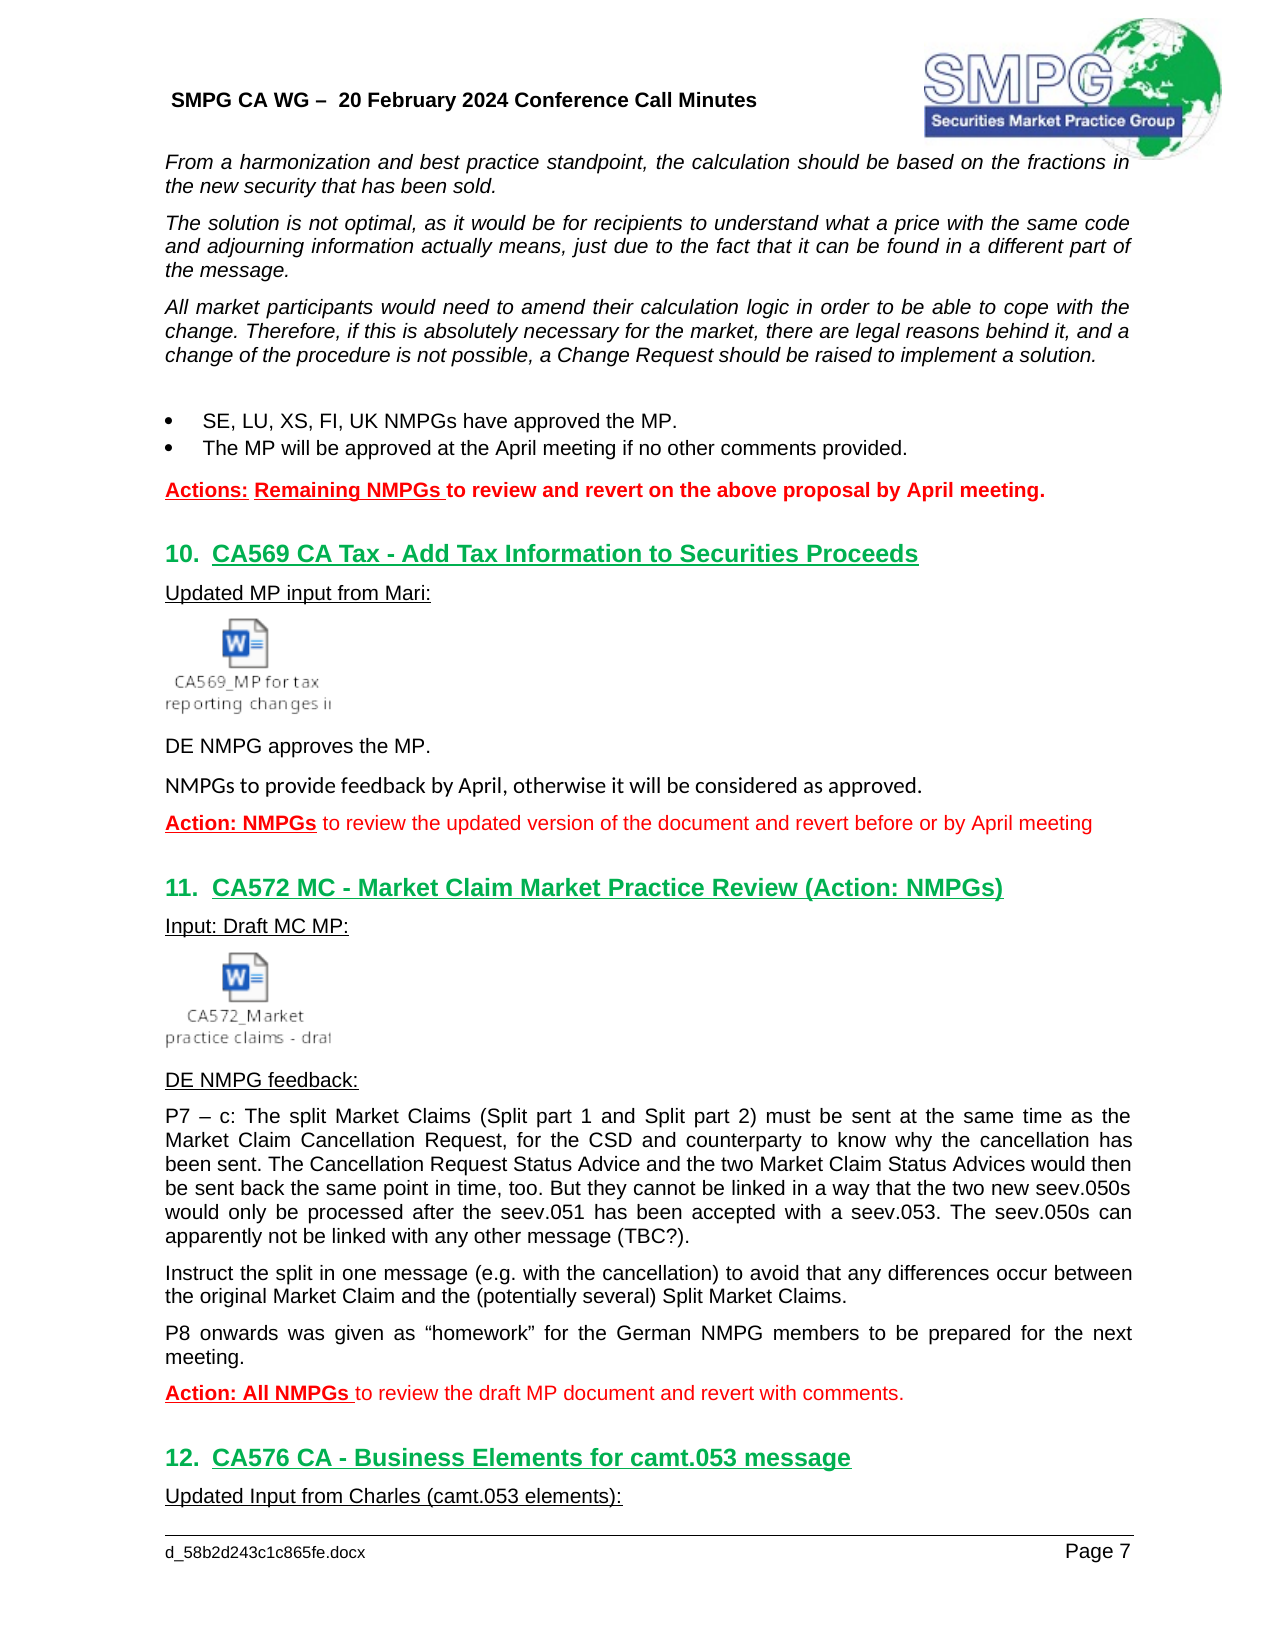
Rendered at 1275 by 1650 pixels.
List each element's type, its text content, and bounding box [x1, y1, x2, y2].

text From a harmonization and best practice standpoint, the calculation should be based on the fractions in the new security that has been sold. [165, 150, 1134, 198]
text The solution is not optimal, as it would be for recipients to understand what a price with the same code and adjourning information actually means, just due to the fact that it can be found in a different part of the message. [165, 210, 1134, 282]
text All market participants would need to amend their calculation logic in order to be able to cope with the change. Therefore, if this is absolutely necessary for the market, there are legal reasons behind it, and a change of the procedure is not possible, a Change Request should be raised to implement a solution. [165, 295, 1134, 367]
text DE NMPG feedback: [165, 1068, 1134, 1092]
list The MP will be approved at the April meeting if no other comments provided. [165, 435, 1134, 459]
subtitle CA569 CA Tax - Add Tax Information to Securities Proceeds [165, 539, 1134, 568]
text Updated Input from Charles (camt.053 elements): [165, 1484, 1134, 1508]
text P7 – c: The split Market Claims (Split part 1 and Split part 2) must be sent at the same time as the Market Claim Cancellation Request, for the CSD and counterparty to know why the cancellation has been sent. The Cancellation Request Status Advice and the two Market Claim Status Advices would then be sent back the same point in time, too. But they cannot be linked in a way that the two new seev.050s would only be processed after the seev.051 has been accepted with a seev.053. The seev.050s can apparently not be linked with any other message (TBC?). [165, 1104, 1134, 1248]
subtitle CA576 CA - Business Elements for camt.053 message [165, 1443, 1134, 1471]
text P8 onwards was given as “homework” for the German NMPG members to be prepared for the next meeting. [165, 1321, 1134, 1369]
picture [924, 18, 1222, 160]
text Actions: Remaining NMPGs to review and revert on the above proposal by April meeting. [165, 478, 1134, 502]
text Updated MP input from Mari: [165, 581, 1134, 604]
text Instruct the split in one message (e.g. with the cancellation) to avoid that any differences occur between the original Market Claim and the (potentially several) Split Market Claims. [165, 1260, 1134, 1308]
text Action: All NMPGs to review the draft MP document and revert with comments. [165, 1381, 1134, 1405]
subtitle CA572 MC - Market Claim Market Practice Review (Action: NMPGs) [165, 873, 1134, 901]
text DE NMPG approves the MP. [165, 734, 1134, 758]
list SE, LU, XS, FI, UK NMPGs have approved the MP. [165, 409, 1134, 433]
text NMPGs to provide feedback by April, otherwise it will be considered as approved. [165, 771, 1134, 799]
text Action: NMPGs to review the updated version of the document and revert before or by April meeting [165, 811, 1134, 835]
text Input: Draft MC MP: [165, 914, 1134, 938]
